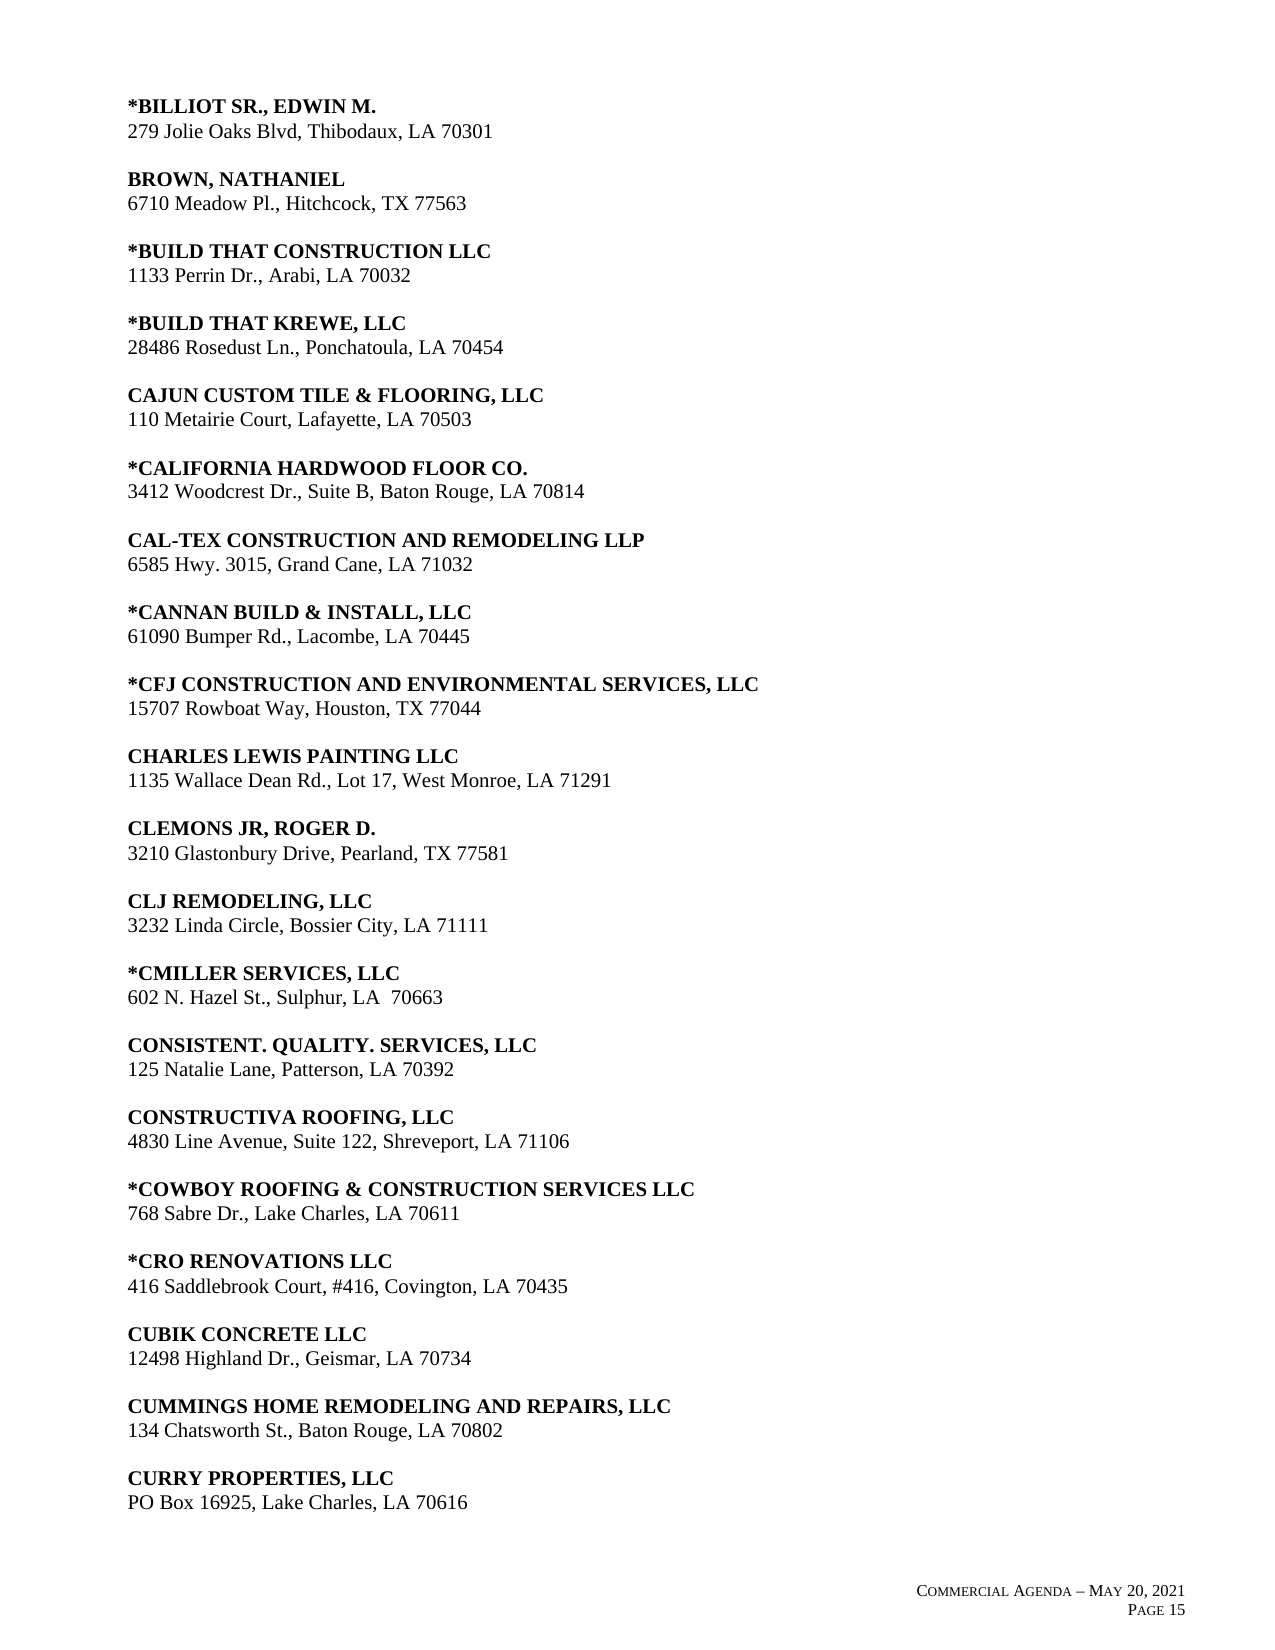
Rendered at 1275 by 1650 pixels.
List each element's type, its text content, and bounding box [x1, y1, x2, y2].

text *BILLIOT SR., EDWIN M. [127, 94, 1185, 118]
text 134 Chatsworth St., Baton Rouge, LA 70802 [127, 1418, 1185, 1442]
text *CFJ CONSTRUCTION AND ENVIRONMENTAL SERVICES, LLC [127, 672, 1185, 696]
text 15707 Rowboat Way, Houston, TX 77044 [127, 696, 1185, 720]
text *CRO RENOVATIONS LLC [127, 1249, 1185, 1273]
text *CMILLER SERVICES, LLC [127, 961, 1185, 985]
text *BUILD THAT CONSTRUCTION LLC [127, 239, 1185, 263]
text 3210 Glastonbury Drive, Pearland, TX 77581 [127, 840, 1185, 864]
text 279 Jolie Oaks Blvd, Thibodaux, LA 70301 [127, 118, 1185, 143]
text CUBIK CONCRETE LLC [127, 1322, 1185, 1346]
text CLEMONS JR, ROGER D. [127, 816, 1185, 840]
text 3412 Woodcrest Dr., Suite B, Baton Rouge, LA 70814 [127, 479, 1185, 503]
text *CALIFORNIA HARDWOOD FLOOR CO. [127, 455, 1185, 479]
text 4830 Line Avenue, Suite 122, Shreveport, LA 71106 [127, 1129, 1185, 1153]
text CAJUN CUSTOM TILE & FLOORING, LLC [127, 383, 1185, 407]
text CONSTRUCTIVA ROOFING, LLC [127, 1105, 1185, 1129]
text *BUILD THAT KREWE, LLC [127, 311, 1185, 335]
text CLJ REMODELING, LLC [127, 888, 1185, 913]
text 6585 Hwy. 3015, Grand Cane, LA 71032 [127, 552, 1185, 576]
text CONSISTENT. QUALITY. SERVICES, LLC [127, 1033, 1185, 1057]
text *COWBOY ROOFING & CONSTRUCTION SERVICES LLC [127, 1177, 1185, 1201]
text 3232 Linda Circle, Bossier City, LA 71111 [127, 913, 1185, 937]
text 110 Metairie Court, Lafayette, LA 70503 [127, 407, 1185, 431]
text CHARLES LEWIS PAINTING LLC [127, 744, 1185, 768]
text *CANNAN BUILD & INSTALL, LLC [127, 600, 1185, 624]
text 6710 Meadow Pl., Hitchcock, TX 77563 [127, 191, 1185, 215]
text 28486 Rosedust Ln., Ponchatoula, LA 70454 [127, 335, 1185, 359]
text 768 Sabre Dr., Lake Charles, LA 70611 [127, 1201, 1185, 1225]
text CURRY PROPERTIES, LLC [127, 1466, 1185, 1490]
text 602 N. Hazel St., Sulphur, LA 70663 [127, 985, 1185, 1009]
text 1135 Wallace Dean Rd., Lot 17, West Monroe, LA 71291 [127, 768, 1185, 792]
text 61090 Bumper Rd., Lacombe, LA 70445 [127, 624, 1185, 648]
text 125 Natalie Lane, Patterson, LA 70392 [127, 1057, 1185, 1081]
text CAL-TEX CONSTRUCTION AND REMODELING LLP [127, 528, 1185, 552]
text 12498 Highland Dr., Geismar, LA 70734 [127, 1346, 1185, 1370]
text PO Box 16925, Lake Charles, LA 70616 [127, 1490, 1185, 1514]
text 1133 Perrin Dr., Arabi, LA 70032 [127, 263, 1185, 287]
text BROWN, NATHANIEL [127, 167, 1185, 191]
text CUMMINGS HOME REMODELING AND REPAIRS, LLC [127, 1394, 1185, 1418]
text 416 Saddlebrook Court, #416, Covington, LA 70435 [127, 1273, 1185, 1298]
